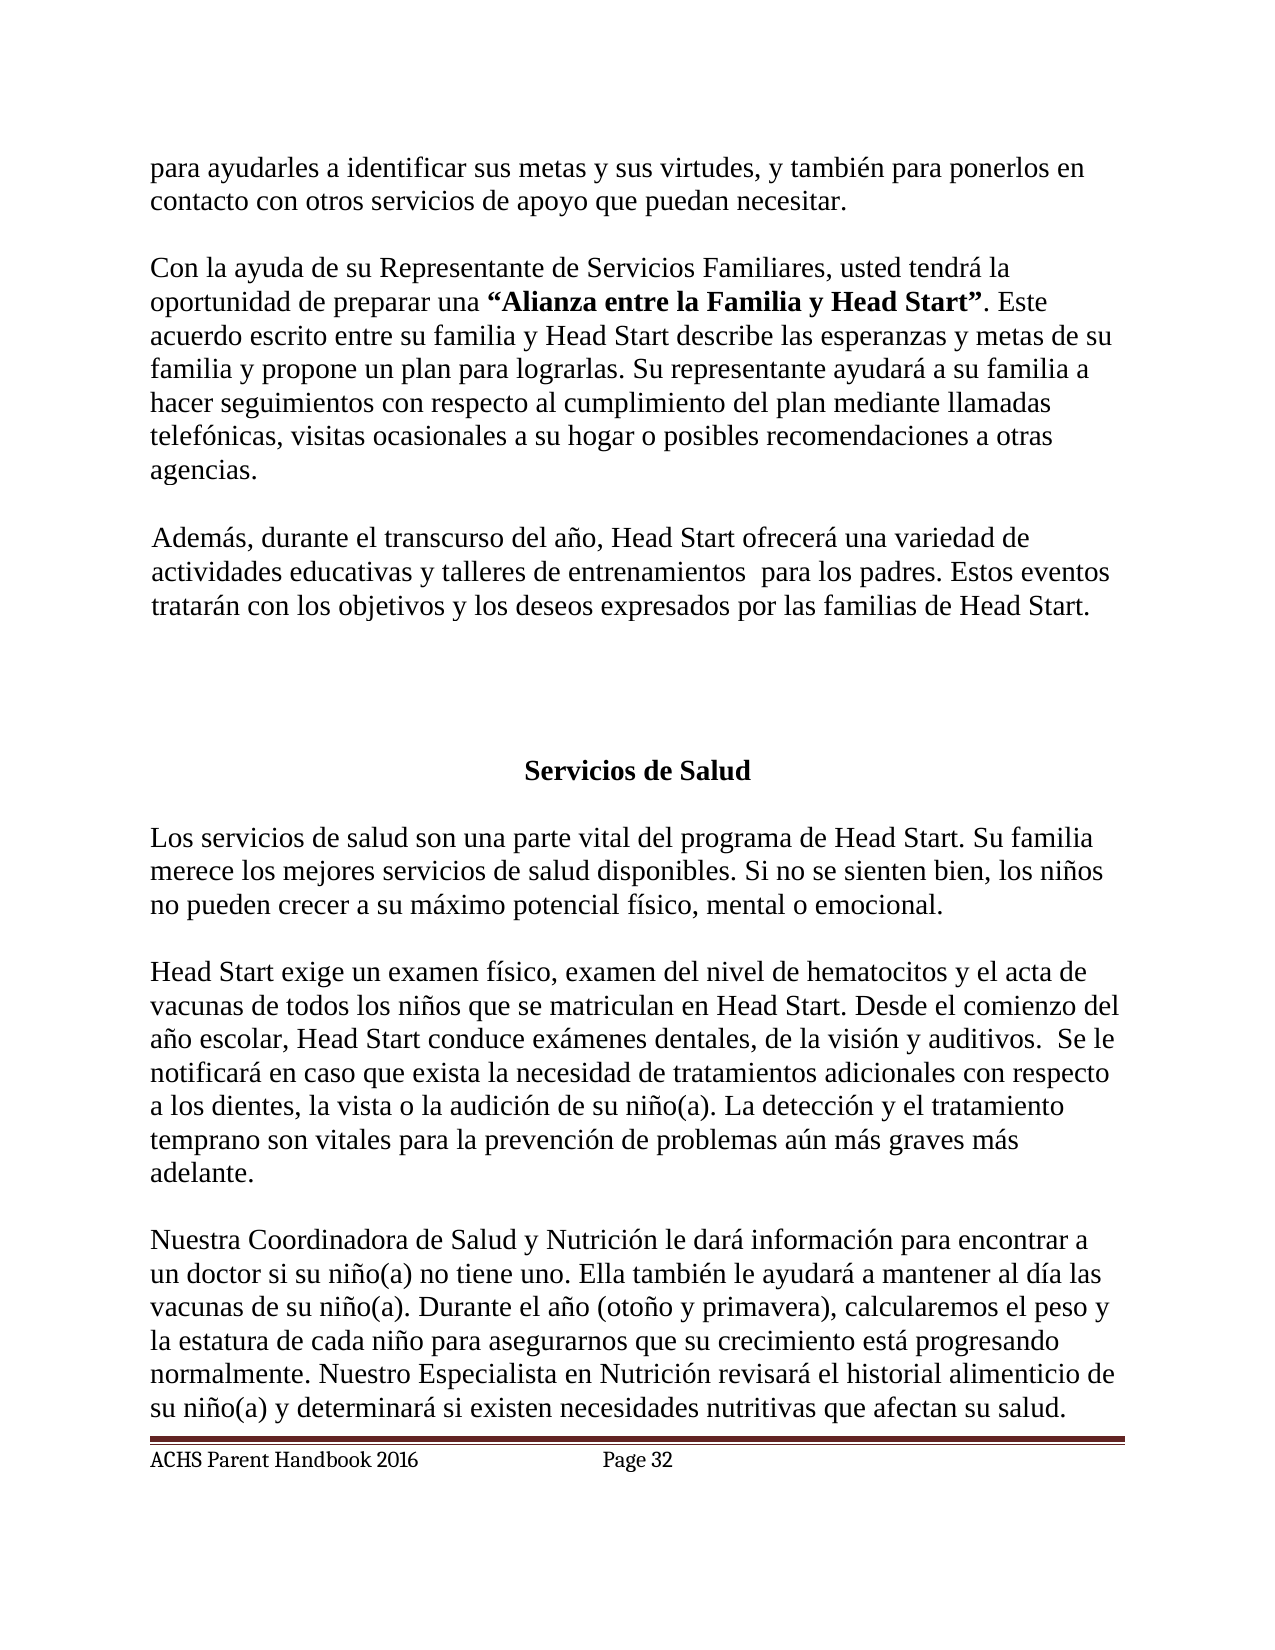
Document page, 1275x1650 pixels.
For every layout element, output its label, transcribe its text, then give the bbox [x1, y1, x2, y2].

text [150, 150, 1125, 217]
text Los servicios de salud son una parte vital del programa de Head Start. Su familia merece los mejores servicios de salud disponibles. Si no se sienten bien, los niños no pueden crecer a su máximo potencial físico, mental o emocional. [150, 820, 1125, 921]
text Head Start exige un examen físico, examen del nivel de hematocitos y el acta de vacunas de todos los niños que se matriculan en Head Start. Desde el comienzo del año escolar, Head Start conduce exámenes dentales, de la visión y auditivos. Se le notificará en caso que exista la necesidad de tratamientos adicionales con respecto a los dientes, la vista o la audición de su niño(a). La detección y el tratamiento temprano son vitales para la prevención de problemas aún más graves más adelante. [150, 954, 1125, 1189]
text Con la ayuda de su Representante de Servicios Familiares, usted tendrá la oportunidad de preparar una “Alianza entre la Familia y Head Start”. Este acuerdo escrito entre su familia y Head Start describe las esperanzas y metas de su familia y propone un plan para lograrlas. Su representante ayudará a su familia a hacer seguimientos con respecto al cumplimiento del plan mediante llamadas telefónicas, visitas ocasionales a su hogar o posibles recomendaciones a otras agencias. [150, 251, 1125, 485]
text Además, durante el transcurso del año, Head Start ofrecerá una variedad de actividades educativas y talleres de entrenamientos para los padres. Estos eventos tratarán con los objetivos y los deseos expresados por las familias de Head Start. [151, 519, 1125, 621]
text Nuestra Coordinadora de Salud y Nutrición le dará información para encontrar a un doctor si su niño(a) no tiene uno. Ella también le ayudará a mantener al día las vacunas de su niño(a). Durante el año (otoño y primavera), calcularemos el peso y la estatura de cada niño para asegurarnos que su crecimiento está progresando normalmente. Nuestro Especialista en Nutrición revisará el historial alimenticio de su niño(a) y determinará si existen necesidades nutritivas que afectan su salud. [150, 1221, 1125, 1424]
text Servicios de Salud [150, 753, 1125, 786]
